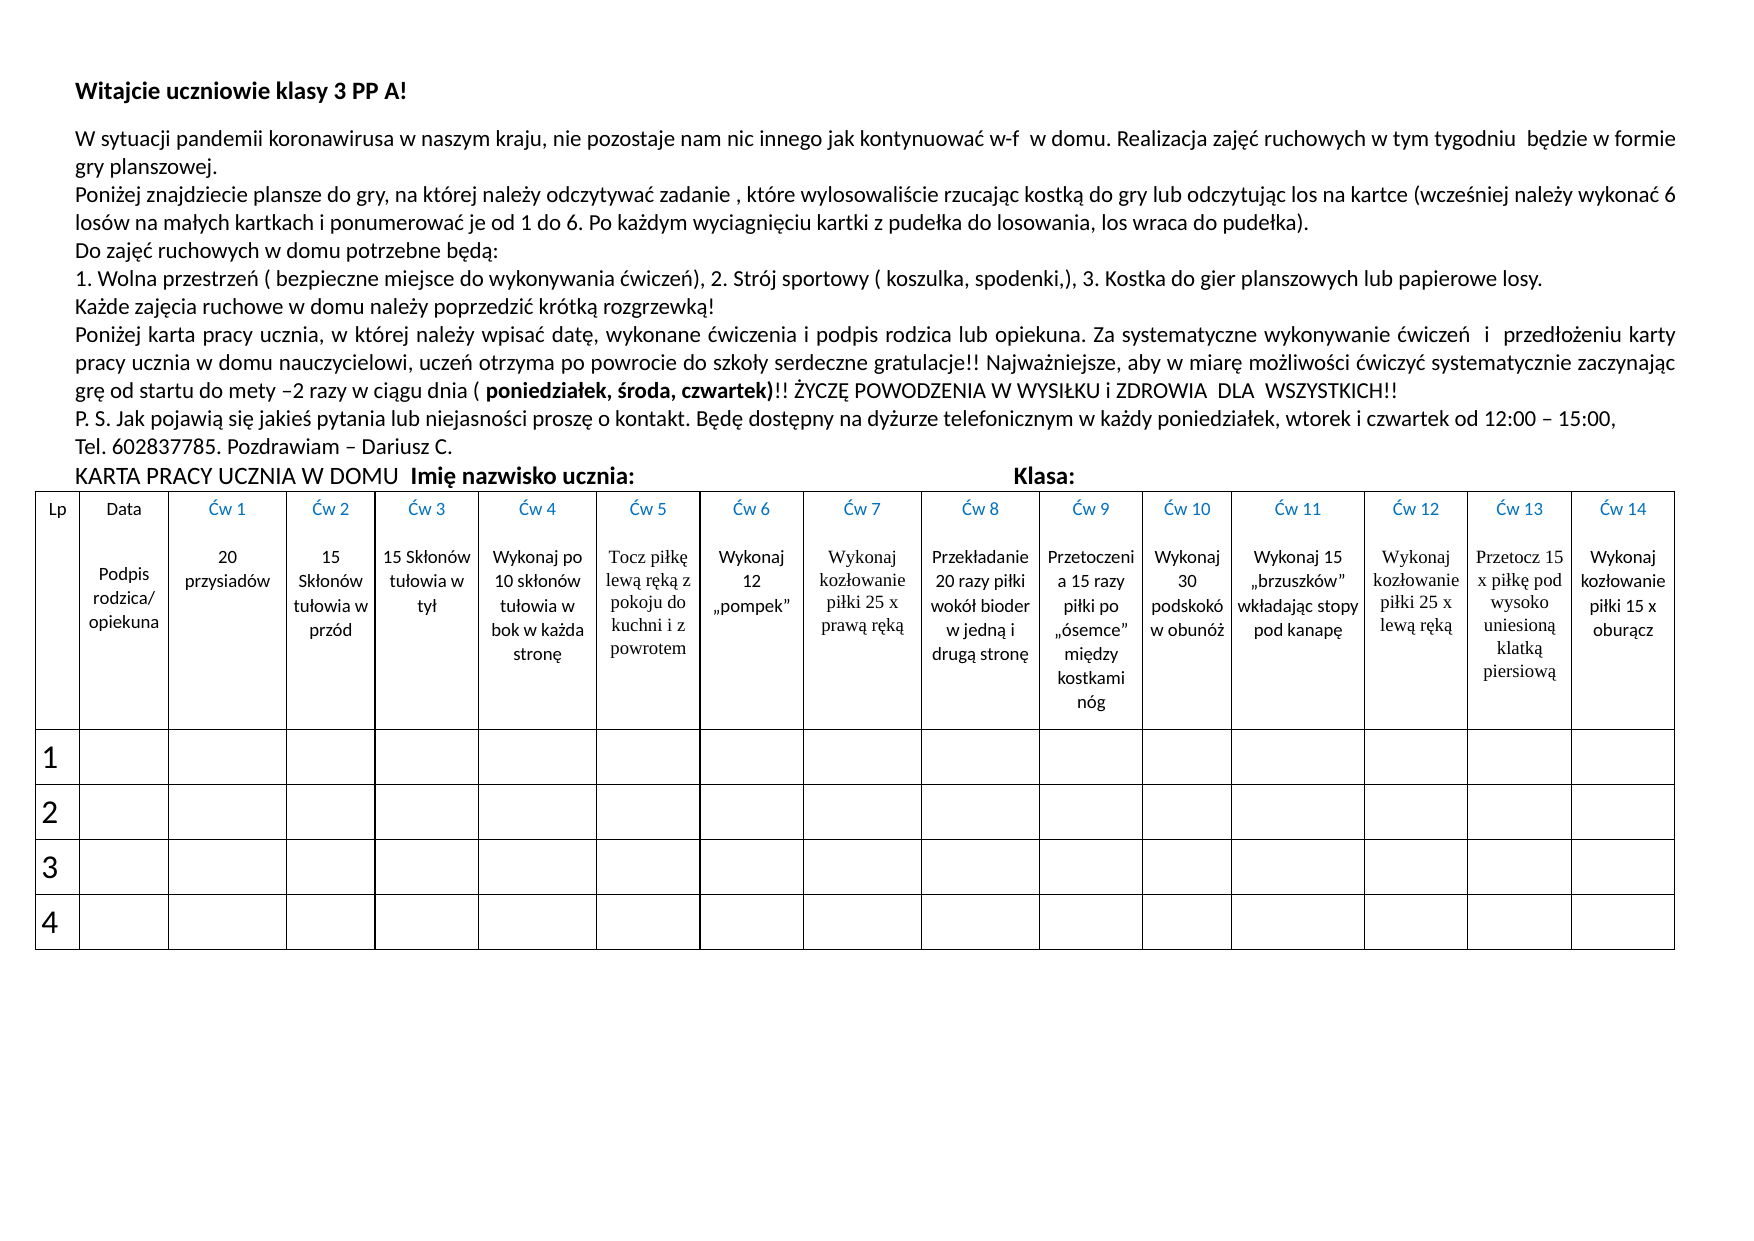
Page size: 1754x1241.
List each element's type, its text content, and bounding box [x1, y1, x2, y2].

text 1. Wolna przestrzeń ( bezpieczne miejsce do wykonywania ćwiczeń), 2. Strój sportowy ( koszulka, spodenki,), 3. Kostka do gier planszowych lub papierowe losy. [75, 264, 1679, 292]
table_cell [597, 730, 699, 784]
table_cell [1365, 730, 1467, 784]
table_cell [80, 730, 168, 784]
text Poniżej znajdziecie plansze do gry, na której należy odczytywać zadanie , które wylosowaliście rzucając kostką do gry lub odczytując los na kartce (wcześniej należy wykonać 6 losów na małych kartkach i ponumerować je od 1 do 6. Po każdym wyciagnięciu kartki z pudełka do losowania, los wraca do pudełka). [75, 180, 1679, 236]
table_cell [804, 840, 921, 894]
table_header Ćw 8 Przekładanie 20 razy piłki wokół bioder w jedną i drugą stronę [922, 492, 1039, 729]
table_cell [922, 730, 1039, 784]
table_cell [80, 785, 168, 839]
table_header Ćw 7 Wykonaj kozłowanie piłki 25 x prawą ręką [804, 492, 921, 729]
table_header Ćw 4 Wykonaj po 10 skłonów tułowia w bok w każda stronę [479, 492, 596, 729]
table_cell [1468, 730, 1571, 784]
table_cell 3 [36, 840, 79, 894]
table_cell [80, 840, 168, 894]
table_cell [1365, 895, 1467, 949]
table_cell [80, 895, 168, 949]
table_cell 1 [36, 730, 79, 784]
table_cell [804, 730, 921, 784]
table_cell [597, 785, 699, 839]
table_cell [701, 895, 803, 949]
table_cell [1040, 895, 1142, 949]
table_cell [287, 730, 374, 784]
text Do zajęć ruchowych w domu potrzebne będą: [75, 236, 1679, 264]
table_cell 4 [36, 895, 79, 949]
text Każde zajęcia ruchowe w domu należy poprzedzić krótką rozgrzewką! [75, 292, 1679, 320]
table_cell [701, 785, 803, 839]
table_cell [1040, 840, 1142, 894]
table_cell [287, 840, 374, 894]
table_cell [1572, 840, 1674, 894]
table_cell [479, 895, 596, 949]
text P. S. Jak pojawią się jakieś pytania lub niejasności proszę o kontakt. Będę dostępny na dyżurze telefonicznym w każdy poniedziałek, wtorek i czwartek od 12:00 – 15:00, [75, 404, 1679, 432]
table_cell [169, 785, 286, 839]
table_cell [1468, 840, 1571, 894]
table_cell [376, 785, 478, 839]
text KARTA PRACY UCZNIA W DOMU Imię nazwisko ucznia: Klasa: [75, 460, 1679, 491]
table_header Ćw 12 Wykonaj kozłowanie piłki 25 x lewą ręką [1365, 492, 1467, 729]
table_header Ćw 9 Przetoczenia 15 razy piłki po „ósemce” między kostkami nóg [1040, 492, 1142, 729]
table_cell [1365, 840, 1467, 894]
table_cell [376, 840, 478, 894]
table_cell [376, 895, 478, 949]
table_cell [597, 840, 699, 894]
table_cell [1143, 785, 1231, 839]
text Witajcie uczniowie klasy 3 PP A! [75, 75, 1679, 106]
table_cell [1040, 785, 1142, 839]
table_header Ćw 6 Wykonaj 12 „pompek” [701, 492, 803, 729]
table_cell [922, 785, 1039, 839]
table_cell [1572, 785, 1674, 839]
table_cell [1468, 785, 1571, 839]
table_cell [597, 895, 699, 949]
table_cell [1040, 730, 1142, 784]
table_cell [1232, 840, 1364, 894]
text Poniżej karta pracy ucznia, w której należy wpisać datę, wykonane ćwiczenia i podpis rodzica lub opiekuna. Za systematyczne wykonywanie ćwiczeń i przedłożeniu karty pracy ucznia w domu nauczycielowi, uczeń otrzyma po powrocie do szkoły serdeczne gratulacje!! Najważniejsze, aby w miarę możliwości ćwiczyć systematycznie zaczynając grę od startu do mety –2 razy w ciągu dnia ( poniedziałek, środa, czwartek)!! ŻYCZĘ POWODZENIA W WYSIŁKU i ZDROWIA DLA WSZYSTKICH!! [75, 320, 1679, 404]
table_cell [701, 840, 803, 894]
table_cell [804, 895, 921, 949]
table_header Ćw 14 Wykonaj kozłowanie piłki 15 x oburącz [1572, 492, 1674, 729]
table_header Ćw 5 Tocz piłkę lewą ręką z pokoju do kuchni i z powrotem [597, 492, 699, 729]
table_header Ćw 3 15 Skłonów tułowia w tył [376, 492, 478, 729]
text W sytuacji pandemii koronawirusa w naszym kraju, nie pozostaje nam nic innego jak kontynuować w-f w domu. Realizacja zajęć ruchowych w tym tygodniu będzie w formie gry planszowej. [75, 124, 1679, 180]
table_cell [376, 730, 478, 784]
table_cell [1572, 730, 1674, 784]
table_cell [701, 730, 803, 784]
table_cell [287, 895, 374, 949]
table_header Ćw 11 Wykonaj 15 „brzuszków” wkładając stopy pod kanapę [1232, 492, 1364, 729]
table_cell [1572, 895, 1674, 949]
table_cell [1365, 785, 1467, 839]
table_header Ćw 10 Wykonaj 30 podskoków obunóż [1143, 492, 1231, 729]
table_header Data Podpis rodzica/ opiekuna [80, 492, 168, 729]
table_cell [922, 840, 1039, 894]
table_cell [1232, 895, 1364, 949]
table_cell [169, 895, 286, 949]
table_cell [1143, 730, 1231, 784]
table_cell [479, 730, 596, 784]
table_cell [804, 785, 921, 839]
table_cell [922, 895, 1039, 949]
table_header Lp [36, 492, 79, 729]
table_cell [479, 785, 596, 839]
table_cell [1232, 785, 1364, 839]
table_cell 2 [36, 785, 79, 839]
text Tel. 602837785. Pozdrawiam – Dariusz C. [75, 432, 1679, 460]
table_cell [169, 840, 286, 894]
table_header Ćw 13 Przetocz 15 x piłkę pod wysoko uniesioną klatką piersiową [1468, 492, 1571, 729]
table_cell [169, 730, 286, 784]
table_cell [287, 785, 374, 839]
table_cell [1232, 730, 1364, 784]
table_header Ćw 2 15 Skłonów tułowia w przód [287, 492, 374, 729]
table_cell [1468, 895, 1571, 949]
table_cell [1143, 895, 1231, 949]
table_cell [1143, 840, 1231, 894]
table_cell [479, 840, 596, 894]
table_header Ćw 1 20 przysiadów [169, 492, 286, 729]
